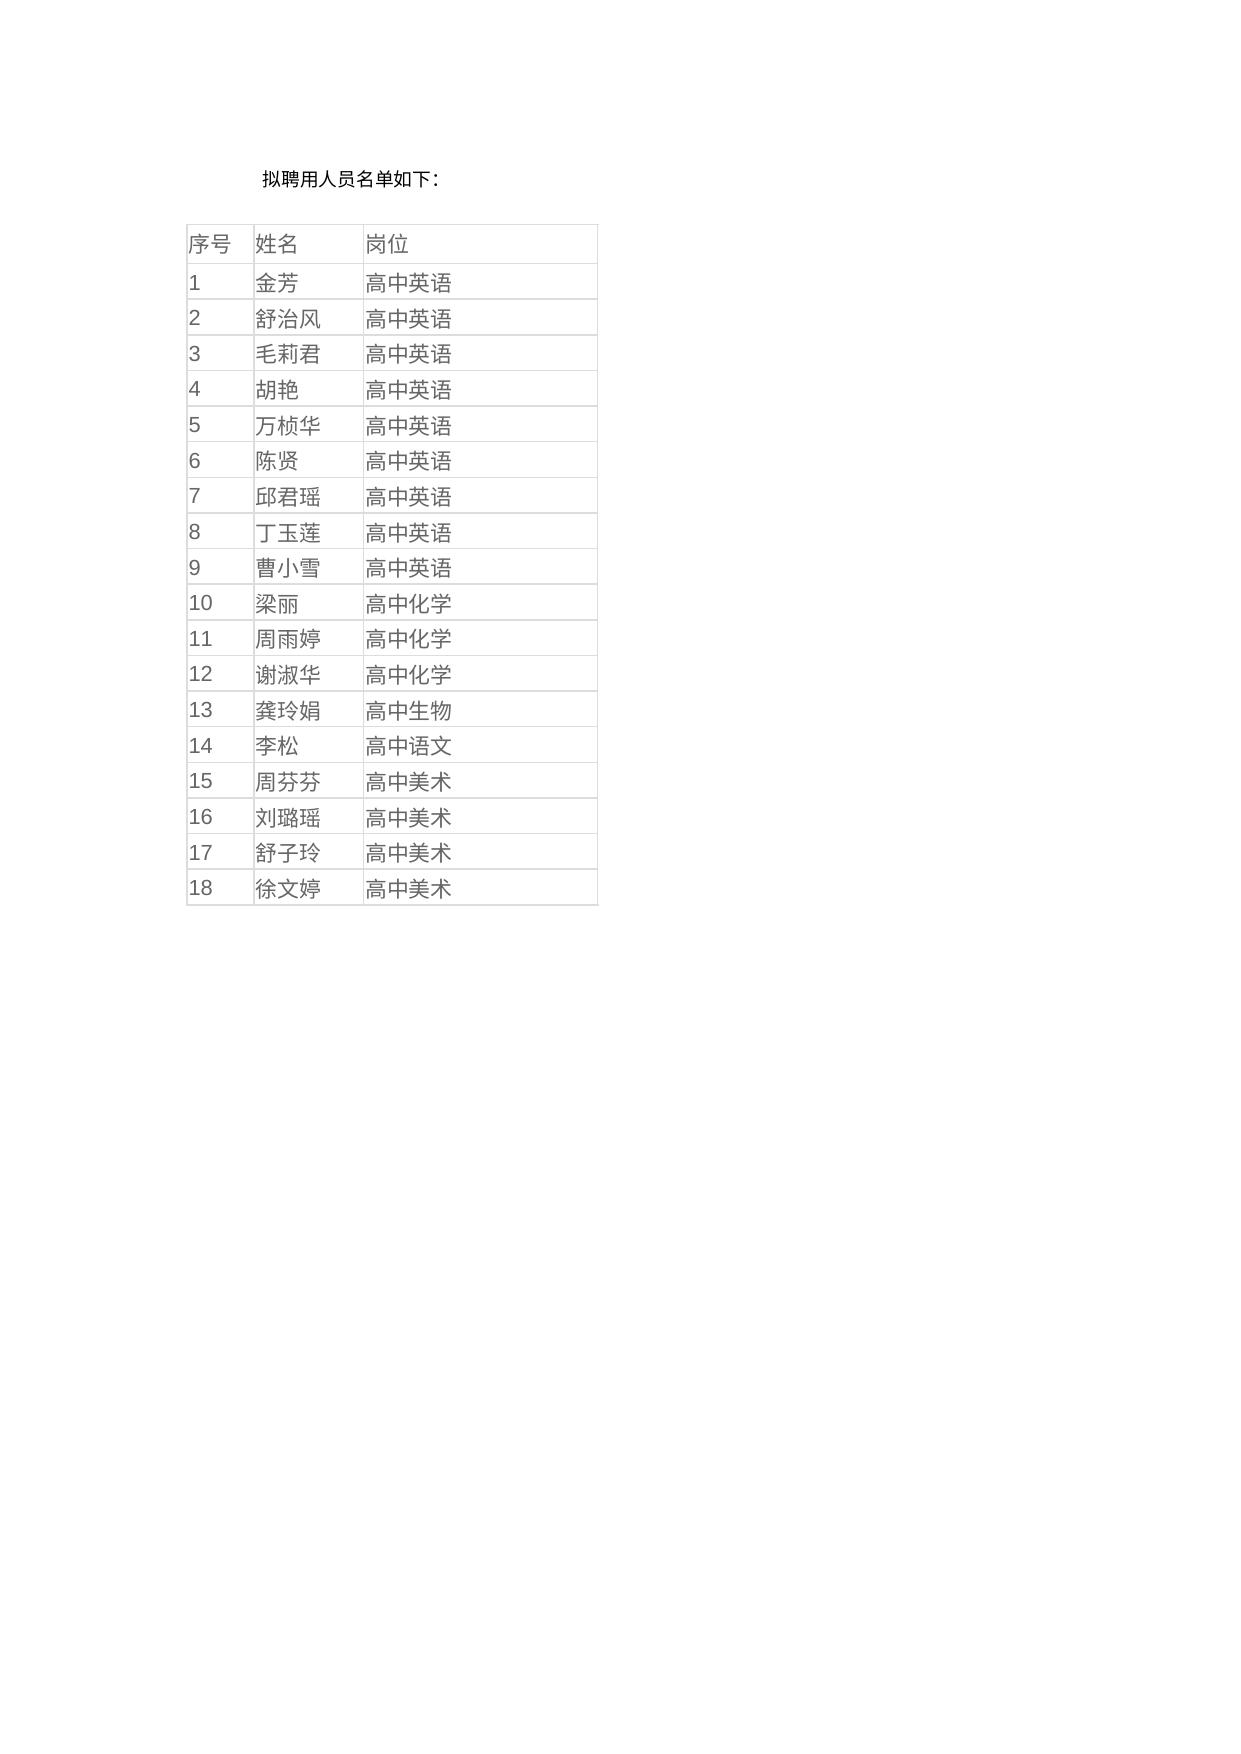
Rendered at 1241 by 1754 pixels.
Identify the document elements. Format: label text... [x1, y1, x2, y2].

table_header 序号 [188, 225, 253, 263]
table_cell 18 [188, 870, 253, 904]
table_cell 梁丽 [255, 585, 363, 619]
table_cell 高中美术 [364, 870, 597, 904]
table_cell 龚玲娟 [255, 692, 363, 726]
table_cell 高中英语 [364, 549, 597, 583]
table_cell 高中英语 [364, 514, 597, 548]
table_cell 10 [188, 585, 253, 619]
table_cell 舒子玲 [255, 834, 363, 868]
table_cell 高中英语 [364, 442, 597, 476]
table_cell 高中英语 [364, 407, 597, 441]
table_cell 高中美术 [364, 834, 597, 868]
table_header 岗位 [364, 225, 597, 263]
table_cell 高中美术 [364, 763, 597, 797]
table_cell 毛莉君 [255, 336, 363, 369]
table_cell 12 [188, 656, 253, 690]
table_cell 高中化学 [364, 585, 597, 619]
table_cell 16 [188, 799, 253, 833]
table_cell 丁玉莲 [255, 514, 363, 548]
table_cell 高中英语 [364, 336, 597, 369]
table_cell 3 [188, 336, 253, 369]
table_cell 谢淑华 [255, 656, 363, 690]
table_cell 14 [188, 727, 253, 761]
table_cell 陈贤 [255, 442, 363, 476]
table_cell 15 [188, 763, 253, 797]
table_cell 徐文婷 [255, 870, 363, 904]
table_cell 1 [188, 264, 253, 298]
table_cell 11 [188, 621, 253, 654]
table_cell 高中英语 [364, 300, 597, 334]
table_cell 舒治风 [255, 300, 363, 334]
table_cell 6 [188, 442, 253, 476]
table_cell 高中美术 [364, 799, 597, 833]
table_cell 高中英语 [364, 371, 597, 405]
table_header 姓名 [255, 225, 363, 263]
table_cell 高中英语 [364, 478, 597, 512]
table_cell 周雨婷 [255, 621, 363, 654]
table_cell 2 [188, 300, 253, 334]
table_cell 9 [188, 549, 253, 583]
table_cell 高中化学 [364, 656, 597, 690]
table_cell 曹小雪 [255, 549, 363, 583]
table_cell 李松 [255, 727, 363, 761]
table_cell 高中英语 [364, 264, 597, 298]
table_cell 周芬芬 [255, 763, 363, 797]
table_cell 高中语文 [364, 727, 597, 761]
table_cell 万桢华 [255, 407, 363, 441]
table_cell 刘璐瑶 [255, 799, 363, 833]
text 拟聘用人员名单如下： [187, 162, 1053, 194]
table_cell 4 [188, 371, 253, 405]
table_cell 邱君瑶 [255, 478, 363, 512]
table_cell 13 [188, 692, 253, 726]
table_cell 8 [188, 514, 253, 548]
table_cell 17 [188, 834, 253, 868]
table_cell 5 [188, 407, 253, 441]
table_cell 7 [188, 478, 253, 512]
table_cell 高中生物 [364, 692, 597, 726]
table_cell 高中化学 [364, 621, 597, 654]
table_cell 胡艳 [255, 371, 363, 405]
table_cell 金芳 [255, 264, 363, 298]
